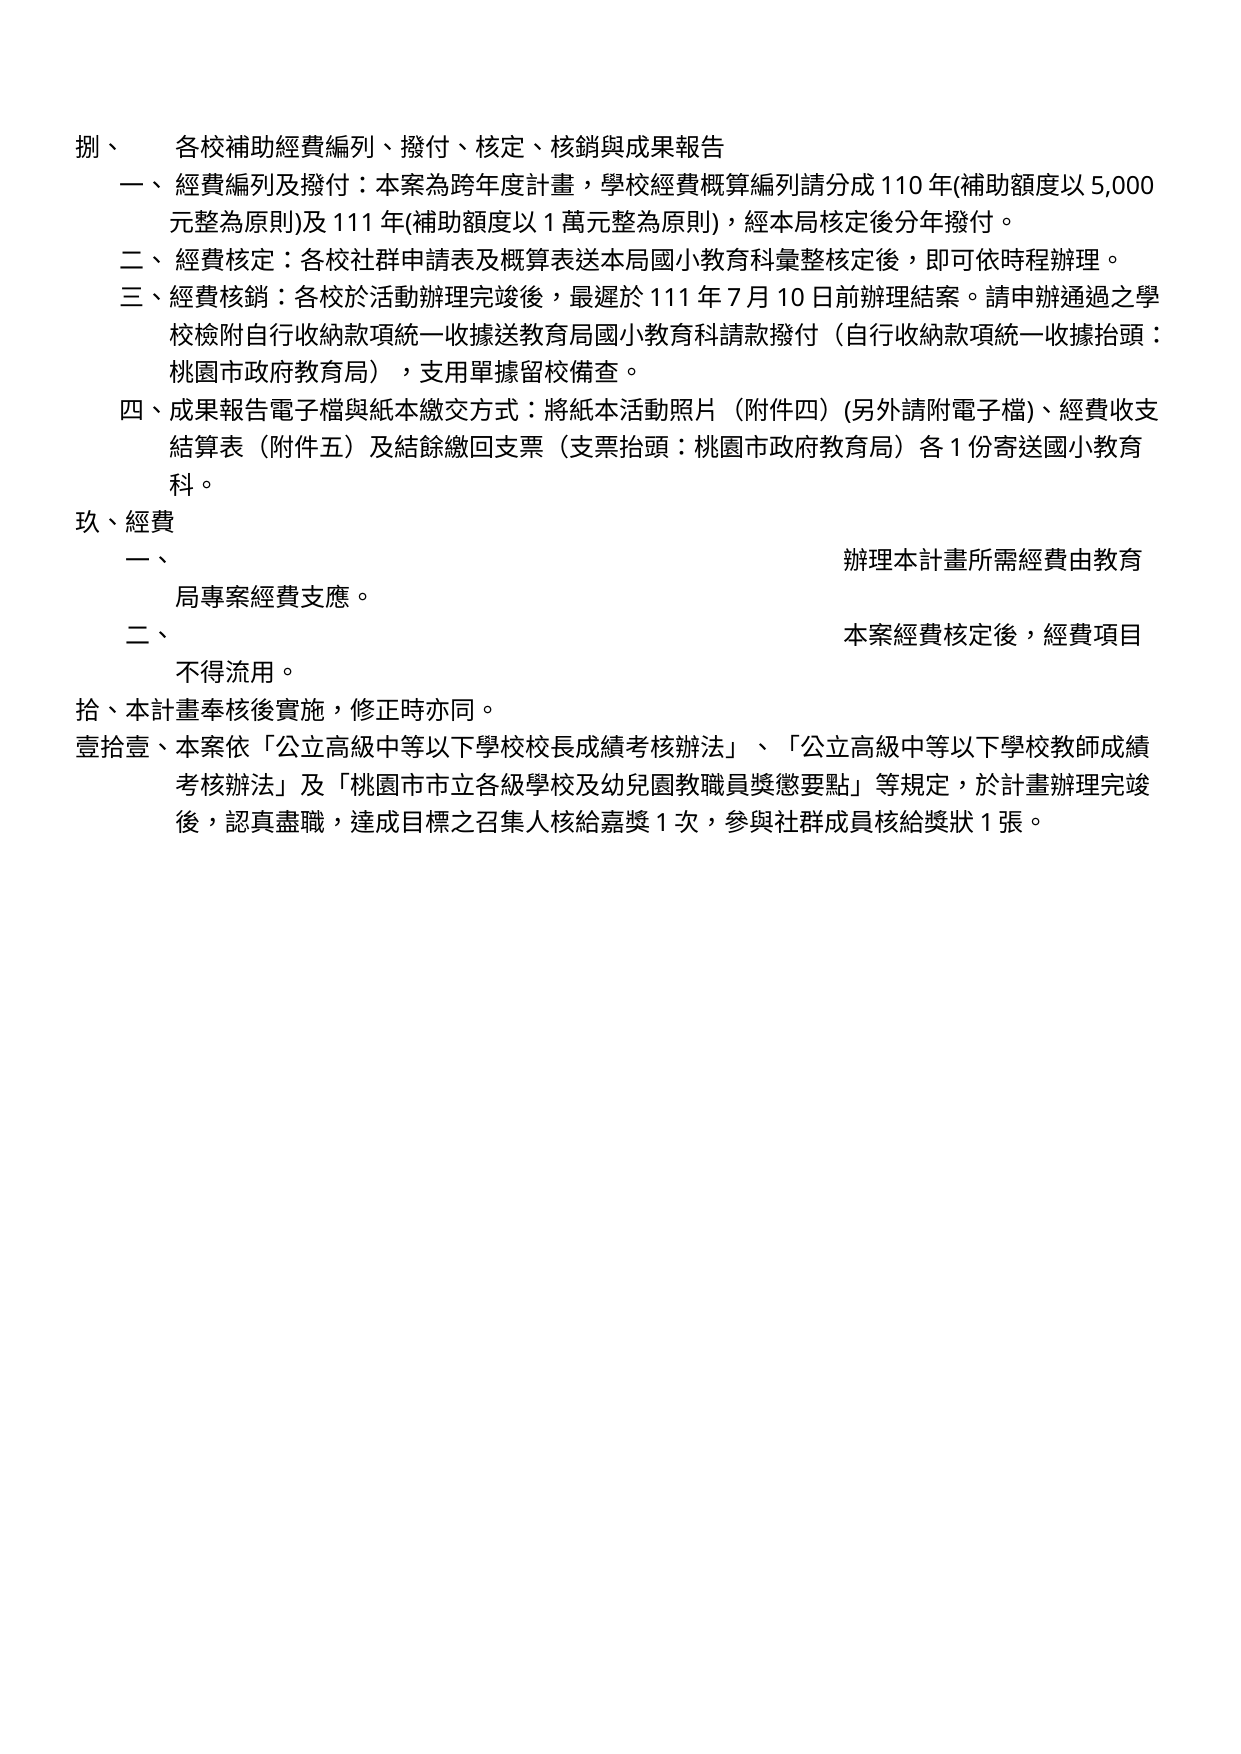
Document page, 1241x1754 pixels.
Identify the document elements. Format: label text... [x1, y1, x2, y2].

list 辦理本計畫所需經費由教育局專案經費支應。 [125, 539, 1165, 614]
list 各校補助經費編列、撥付、核定、核銷與成果報告 [75, 127, 1165, 164]
list 經費核定：各校社群申請表及概算表送本局國小教育科彙整核定後，即可依時程辦理。 [119, 239, 1165, 277]
text 拾、本計畫奉核後實施，修正時亦同。 [75, 689, 1165, 727]
text 壹拾壹、本案依「公立高級中等以下學校校長成績考核辦法」、「公立高級中等以下學校教師成績考核辦法」及「桃園市市立各級學校及幼兒園教職員獎懲要點」等規定，於計畫辦理完竣後，認真盡職，達成目標之召集人核給嘉獎1次，參與社群成員核給獎狀1張。 [75, 727, 1165, 839]
list 本案經費核定後，經費項目不得流用。 [125, 614, 1165, 689]
list 經費編列及撥付：本案為跨年度計畫，學校經費概算編列請分成110年(補助額度以5,000元整為原則)及111年(補助額度以1萬元整為原則)，經本局核定後分年撥付。 [119, 164, 1165, 239]
text 玖、經費 [75, 502, 1165, 539]
text 三、經費核銷：各校於活動辦理完竣後，最遲於111年7月10日前辦理結案。請申辦通過之學校檢附自行收納款項統一收據送教育局國小教育科請款撥付（自行收納款項統一收據抬頭：桃園市政府教育局），支用單據留校備查。 [119, 277, 1165, 389]
text 四、成果報告電子檔與紙本繳交方式：將紙本活動照片（附件四）(另外請附電子檔)、經費收支結算表（附件五）及結餘繳回支票（支票抬頭：桃園市政府教育局）各1份寄送國小教育科。 [119, 389, 1165, 502]
